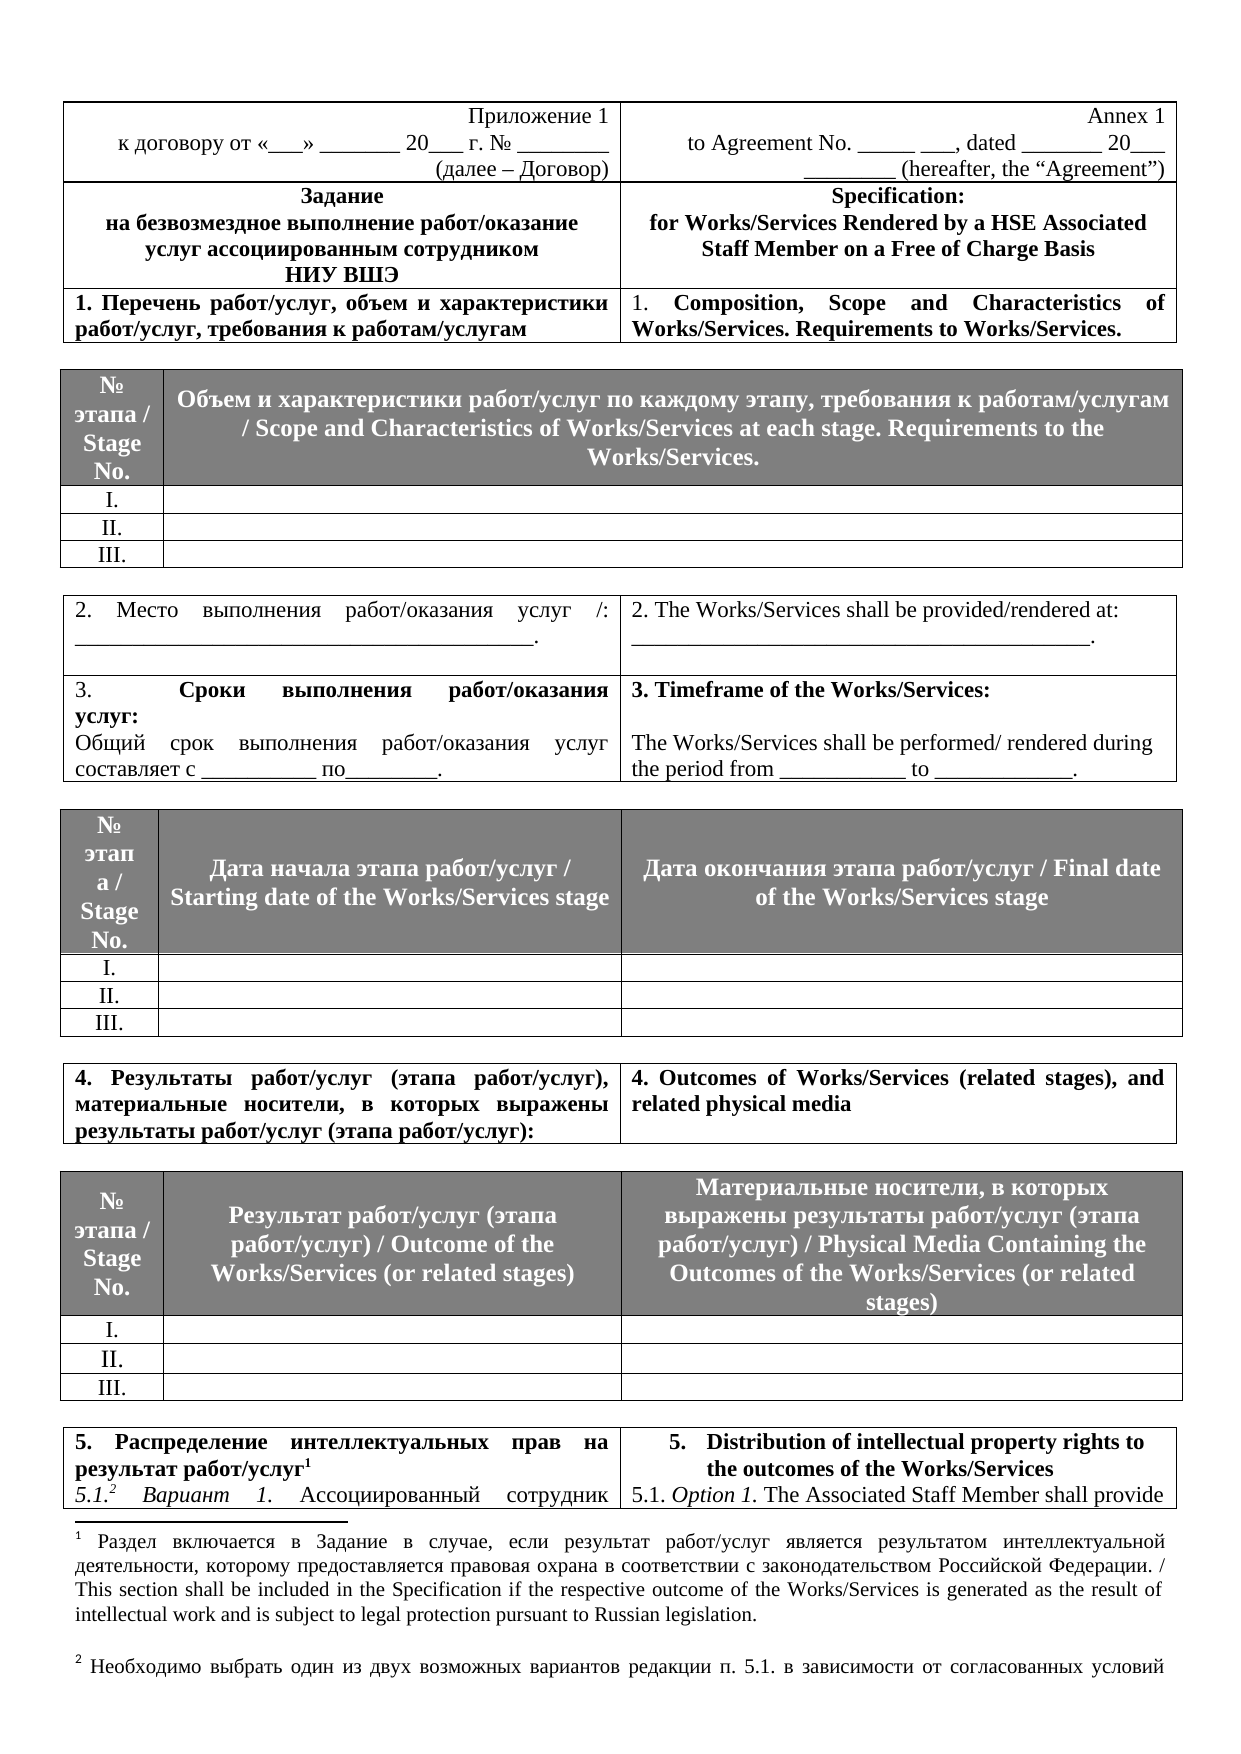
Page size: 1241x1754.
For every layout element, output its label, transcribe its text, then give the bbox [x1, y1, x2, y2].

table_header Дата начала этапа работ/услуг / Starting date of the Works/Services stage [159, 810, 621, 953]
table_cell [622, 1374, 1182, 1400]
table_cell [622, 1344, 1182, 1372]
table_header 2. Место выполнения работ/оказания услуг /: ________________________________________. [64, 596, 620, 675]
table_header № этапа / Stage No. [61, 1172, 163, 1315]
table_header Результат работ/услуг (этапа работ/услуг) / Outcome of the Works/Services (or related stages) [164, 1172, 621, 1315]
table_header Объем и характеристики работ/услуг по каждому этапу, требования к работам/услугам / Scope and Characteristics of Works/Services at each stage. Requirements to the Works/Services. [164, 370, 1182, 485]
table_header № этапа / Stage No. [61, 810, 158, 953]
table_cell [164, 1374, 621, 1400]
table_cell I. [61, 955, 158, 981]
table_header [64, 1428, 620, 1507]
table_cell III. [61, 1009, 158, 1036]
table_cell [622, 1009, 1182, 1036]
table_cell I. [61, 1316, 163, 1343]
table_header Материальные носители, в которых выражены результаты работ/услуг (этапа работ/услуг) / Physical Media Containing the Outcomes of the Works/Services (or related stages) [622, 1172, 1182, 1315]
table_cell [164, 486, 1182, 512]
table_cell [164, 1344, 621, 1372]
table_cell [159, 982, 621, 1008]
table_cell 1. Перечень работ/услуг, объем и характеристики работ/услуг, требования к работам/услугам [64, 289, 620, 342]
table_header Приложение 1 к договору от «___» _______ 20___ г. № ________ (далее – Договор) [64, 103, 620, 181]
table_cell [622, 1316, 1182, 1343]
table_cell 3. Сроки выполнения работ/оказания услуг: Общий срок выполнения работ/оказания услуг составляет с __________ по________. [64, 676, 620, 781]
table_cell III. [61, 1374, 163, 1400]
table_header 2. The Works/Services shall be provided/rendered at: ________________________________________. [621, 596, 1176, 675]
table_header № этапа / Stage No. [61, 370, 163, 485]
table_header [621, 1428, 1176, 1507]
table_cell [622, 982, 1182, 1008]
table_cell Specification: for Works/Services Rendered by a HSE Associated Staff Member on a Free of Charge Basis [621, 183, 1176, 288]
table_header Annex 1 to Agreement No. _____ ___, dated _______ 20___ ________ (hereafter, the “Agreement”) [621, 103, 1176, 181]
table_cell II. [61, 982, 158, 1008]
table_cell 1. Composition, Scope and Characteristics of Works/Services. Requirements to Works/Services. [621, 289, 1176, 342]
table_cell 3. Timeframe of the Works/Services: The Works/Services shall be performed/ rendered during the period from ___________ to ____________. [621, 676, 1176, 781]
table_cell [622, 955, 1182, 981]
table_header Дата окончания этапа работ/услуг / Final date of the Works/Services stage [622, 810, 1182, 953]
table_header 4. Результаты работ/услуг (этапа работ/услуг), материальные носители, в которых выражены результаты работ/услуг (этапа работ/услуг): [64, 1064, 620, 1143]
table_cell [159, 955, 621, 981]
table_cell Задание на безвозмездное выполнение работ/оказание услуг ассоциированным сотрудником НИУ ВШЭ [64, 183, 620, 288]
table_cell III. [61, 541, 163, 567]
table_header 4. Outcomes of Works/Services (related stages), and related physical media [621, 1064, 1176, 1143]
table_cell II. [61, 1344, 163, 1372]
table_cell [164, 541, 1182, 567]
table_cell II. [61, 514, 163, 540]
table_cell I. [61, 486, 163, 512]
table_cell [159, 1009, 621, 1036]
table_cell [164, 514, 1182, 540]
table_cell [164, 1316, 621, 1343]
